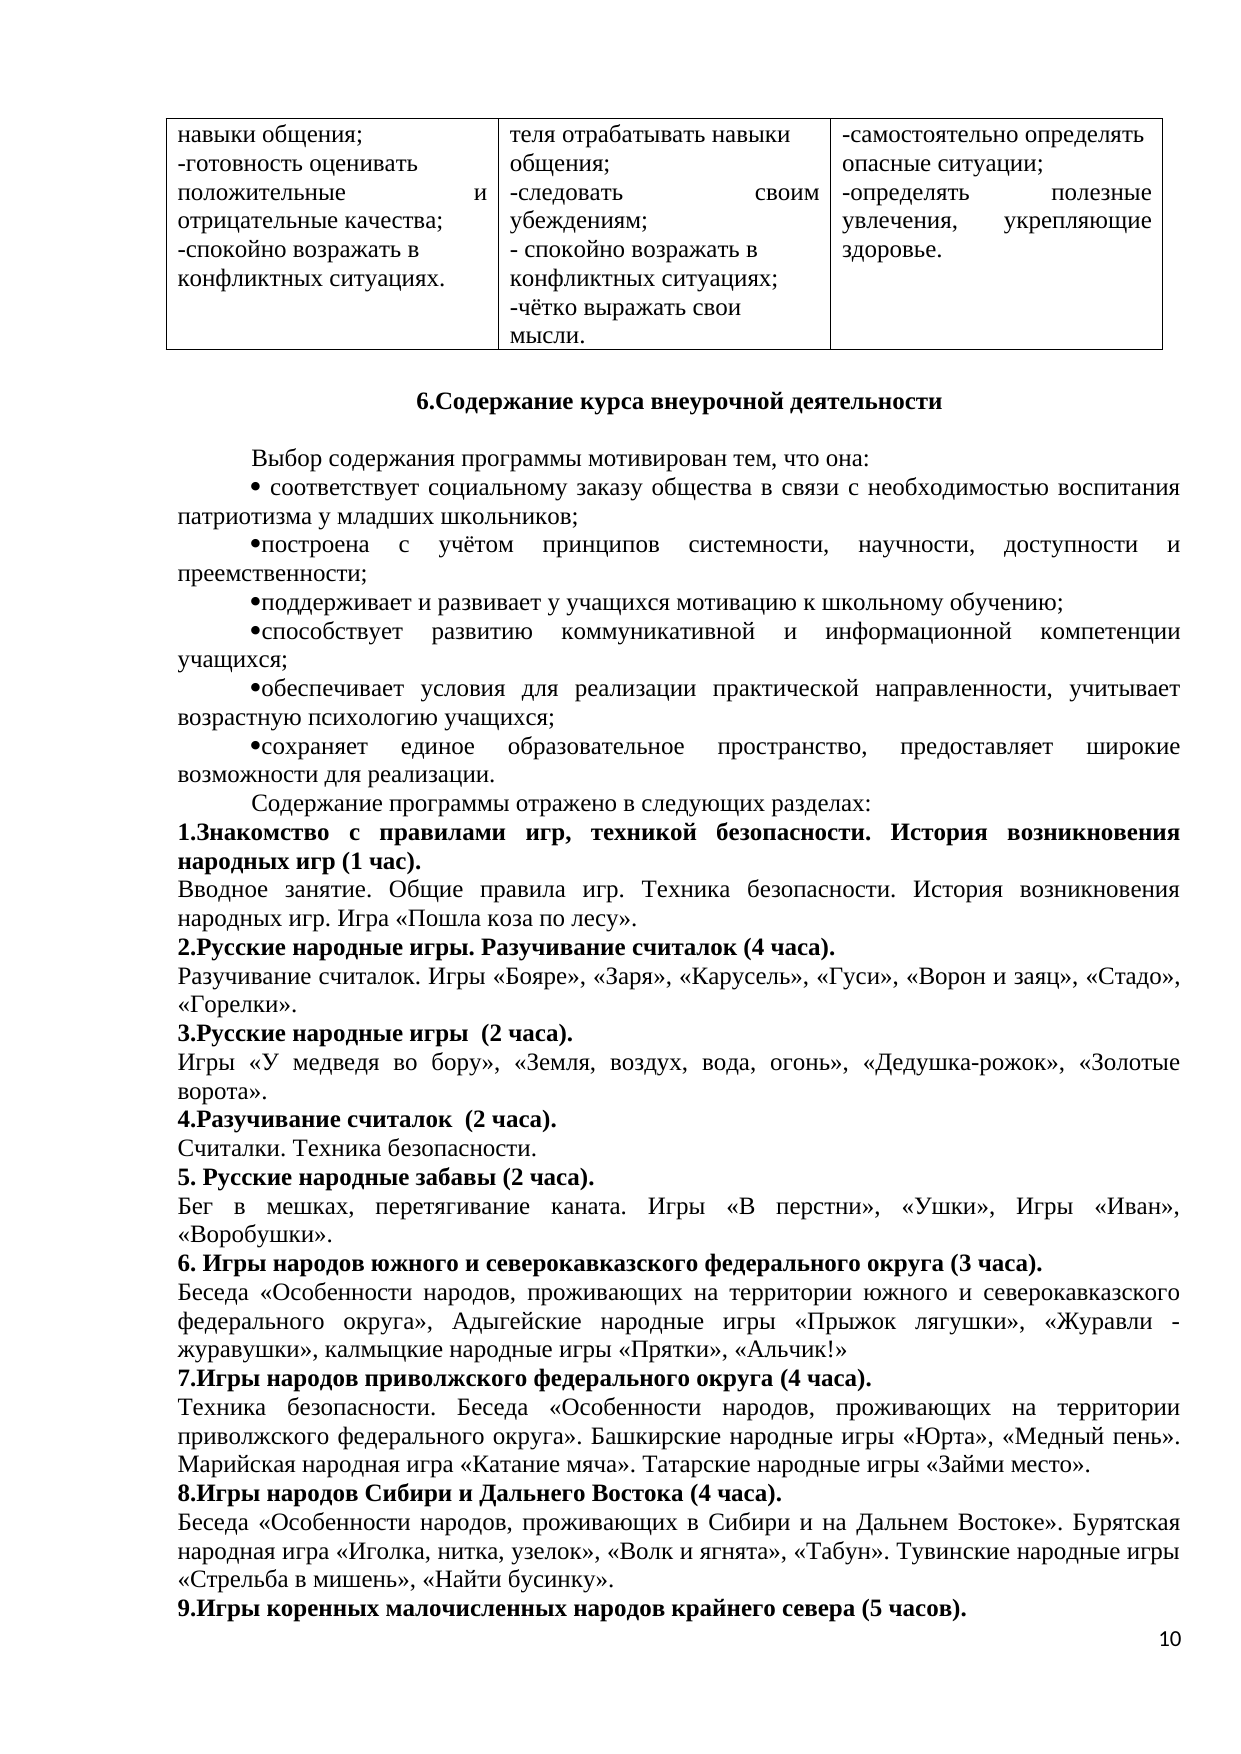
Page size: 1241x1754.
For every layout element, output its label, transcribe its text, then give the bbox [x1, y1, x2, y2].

text способствует развитию коммуникативной и информационной компетенции учащихся; [177, 616, 1181, 673]
text 9.Игры коренных малочисленных народов крайнего севера (5 часов). [177, 1593, 1181, 1622]
text 3.Русские народные игры (2 часа). [177, 1018, 1181, 1047]
text 1.Знакомство с правилами игр, техникой безопасности. История возникновения народных игр (1 час). [177, 817, 1181, 874]
text Разучивание считалок. Игры «Бояре», «Заря», «Карусель», «Гуси», «Ворон и заяц», «Стадо», «Горелки». [177, 961, 1181, 1018]
text сохраняет единое образовательное пространство, предоставляет широкие возможности для реализации. [177, 731, 1181, 788]
text Содержание программы отражено в следующих разделах: [177, 788, 1181, 817]
text 5. Русские народные забавы (2 часа). [177, 1162, 1181, 1191]
text 4.Разучивание считалок (2 часа). [177, 1104, 1181, 1133]
text обеспечивает условия для реализации практической направленности, учитывает возрастную психологию учащихся; [177, 673, 1181, 731]
text Техника безопасности. Беседа «Особенности народов, проживающих на территории приволжского федерального округа». Башкирские народные игры «Юрта», «Медный пень». Марийская народная игра «Катание мяча». Татарские народные игры «Займи место». [177, 1392, 1181, 1478]
text 7.Игры народов приволжского федерального округа (4 часа). [177, 1363, 1181, 1392]
text 6. Игры народов южного и северокавказского федерального округа (3 часа). [177, 1248, 1181, 1277]
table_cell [167, 119, 498, 349]
text Бег в мешках, перетягивание каната. Игры «В перстни», «Ушки», Игры «Иван», «Воробушки». [177, 1191, 1181, 1248]
text 6.Содержание курса внеурочной деятельности [177, 386, 1181, 414]
text Игры «У медведя во бору», «Земля, воздух, вода, огонь», «Дедушка-рожок», «Золотые ворота». [177, 1047, 1181, 1104]
text Вводное занятие. Общие правила игр. Техника безопасности. История возникновения народных игр. Игра «Пошла коза по лесу». [177, 874, 1181, 932]
text Беседа «Особенности народов, проживающих на территории южного и северокавказского федерального округа», Адыгейские народные игры «Прыжок лягушки», «Журавли - журавушки», калмыцкие народные игры «Прятки», «Альчик!» [177, 1277, 1181, 1363]
text 2.Русские народные игры. Разучивание считалок (4 часа). [177, 932, 1181, 961]
text соответствует социальному заказу общества в связи с необходимостью воспитания патриотизма у младших школьников; [177, 472, 1181, 529]
text Считалки. Техника безопасности. [177, 1133, 1181, 1162]
text 8.Игры народов Сибири и Дальнего Востока (4 часа). [177, 1478, 1181, 1507]
text Выбор содержания программы мотивирован тем, что она: [177, 443, 1181, 472]
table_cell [499, 119, 830, 349]
text поддерживает и развивает у учащихся мотивацию к школьному обучению; [177, 587, 1181, 616]
text построена с учётом принципов системности, научности, доступности и преемственности; [177, 529, 1181, 587]
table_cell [831, 119, 1162, 349]
text Беседа «Особенности народов, проживающих в Сибири и на Дальнем Востоке». Бурятская народная игра «Иголка, нитка, узелок», «Волк и ягнята», «Табун». Тувинские народные игры «Стрельба в мишень», «Найти бусинку». [177, 1507, 1181, 1593]
